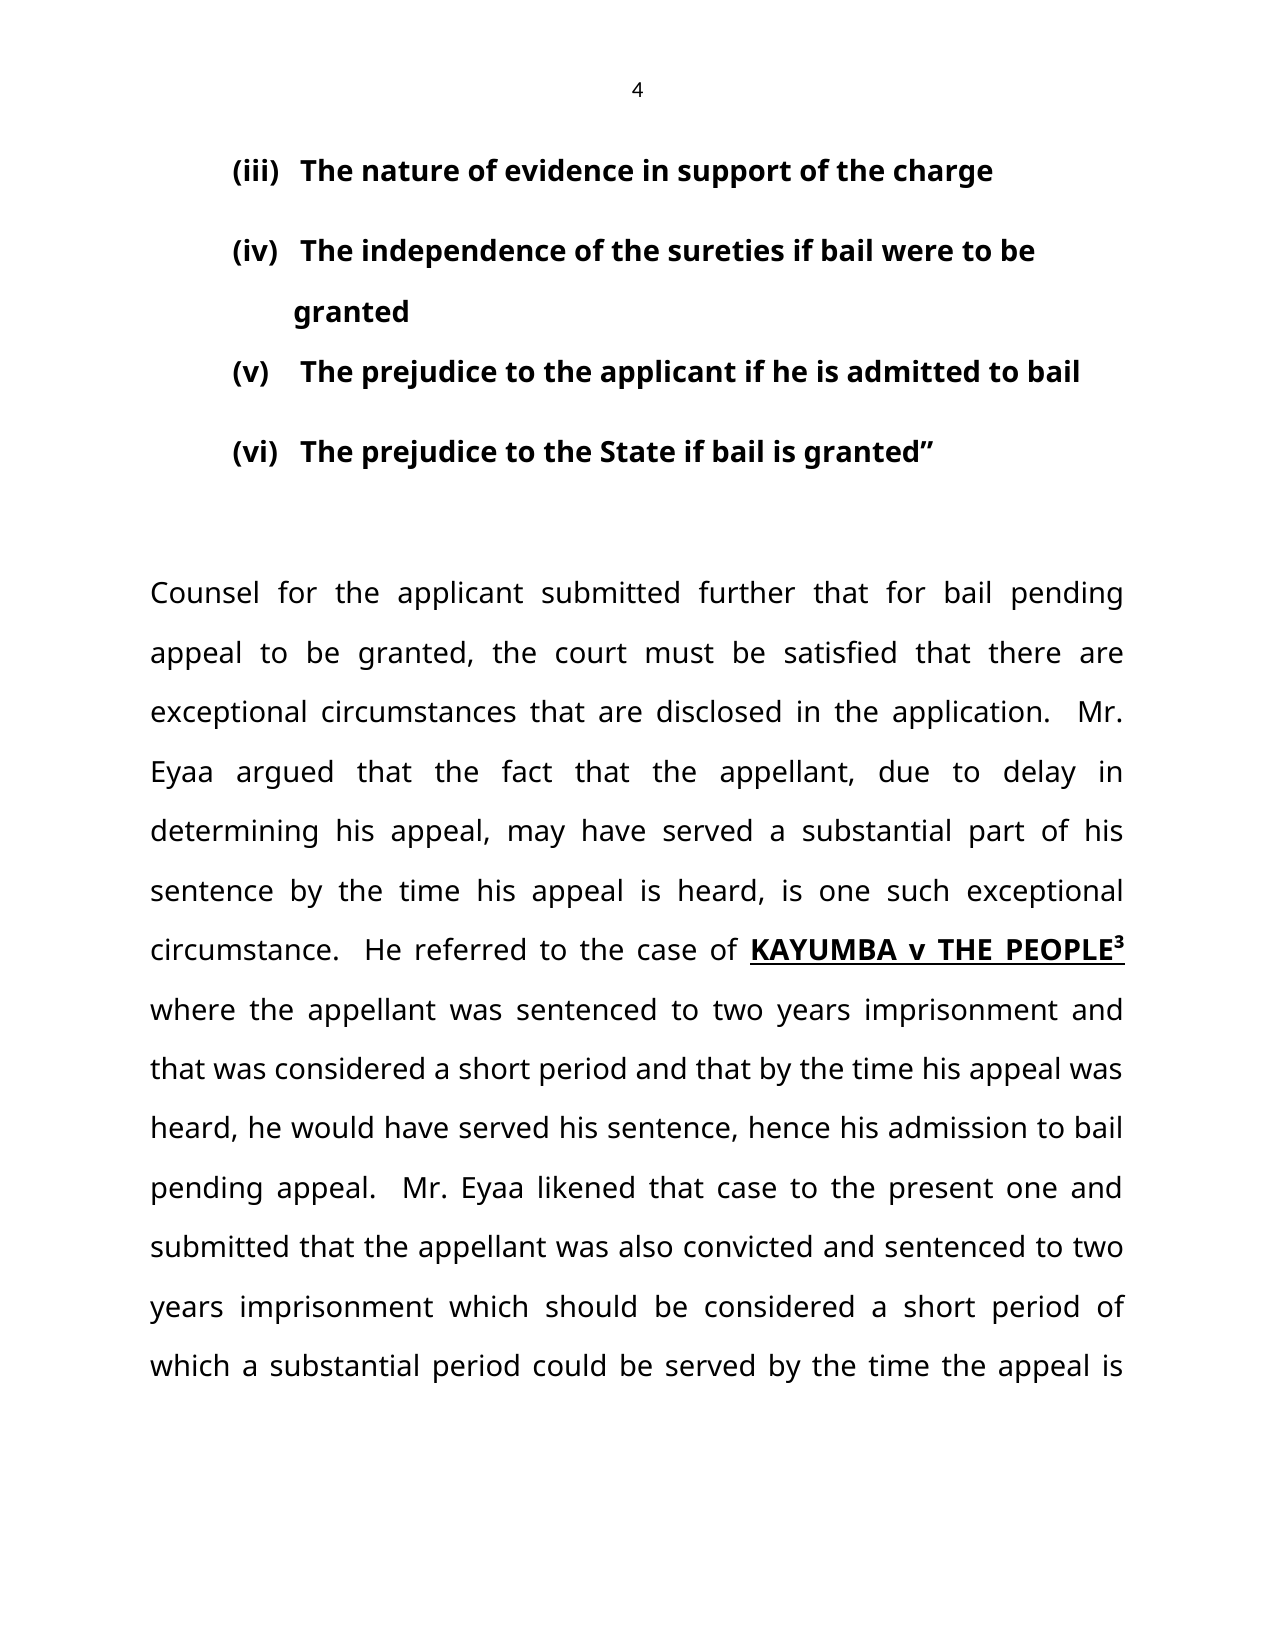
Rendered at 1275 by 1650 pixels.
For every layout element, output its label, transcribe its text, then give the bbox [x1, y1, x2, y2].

text (iii) The nature of evidence in support of the charge [150, 150, 1125, 190]
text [150, 572, 1125, 1385]
text (vi) The prejudice to the State if bail is granted” [150, 432, 1125, 471]
text (iv) The independence of the sureties if bail were to be [225, 230, 1125, 270]
text (v) The prejudice to the applicant if he is admitted to bail [150, 351, 1125, 391]
text granted [225, 291, 1125, 331]
